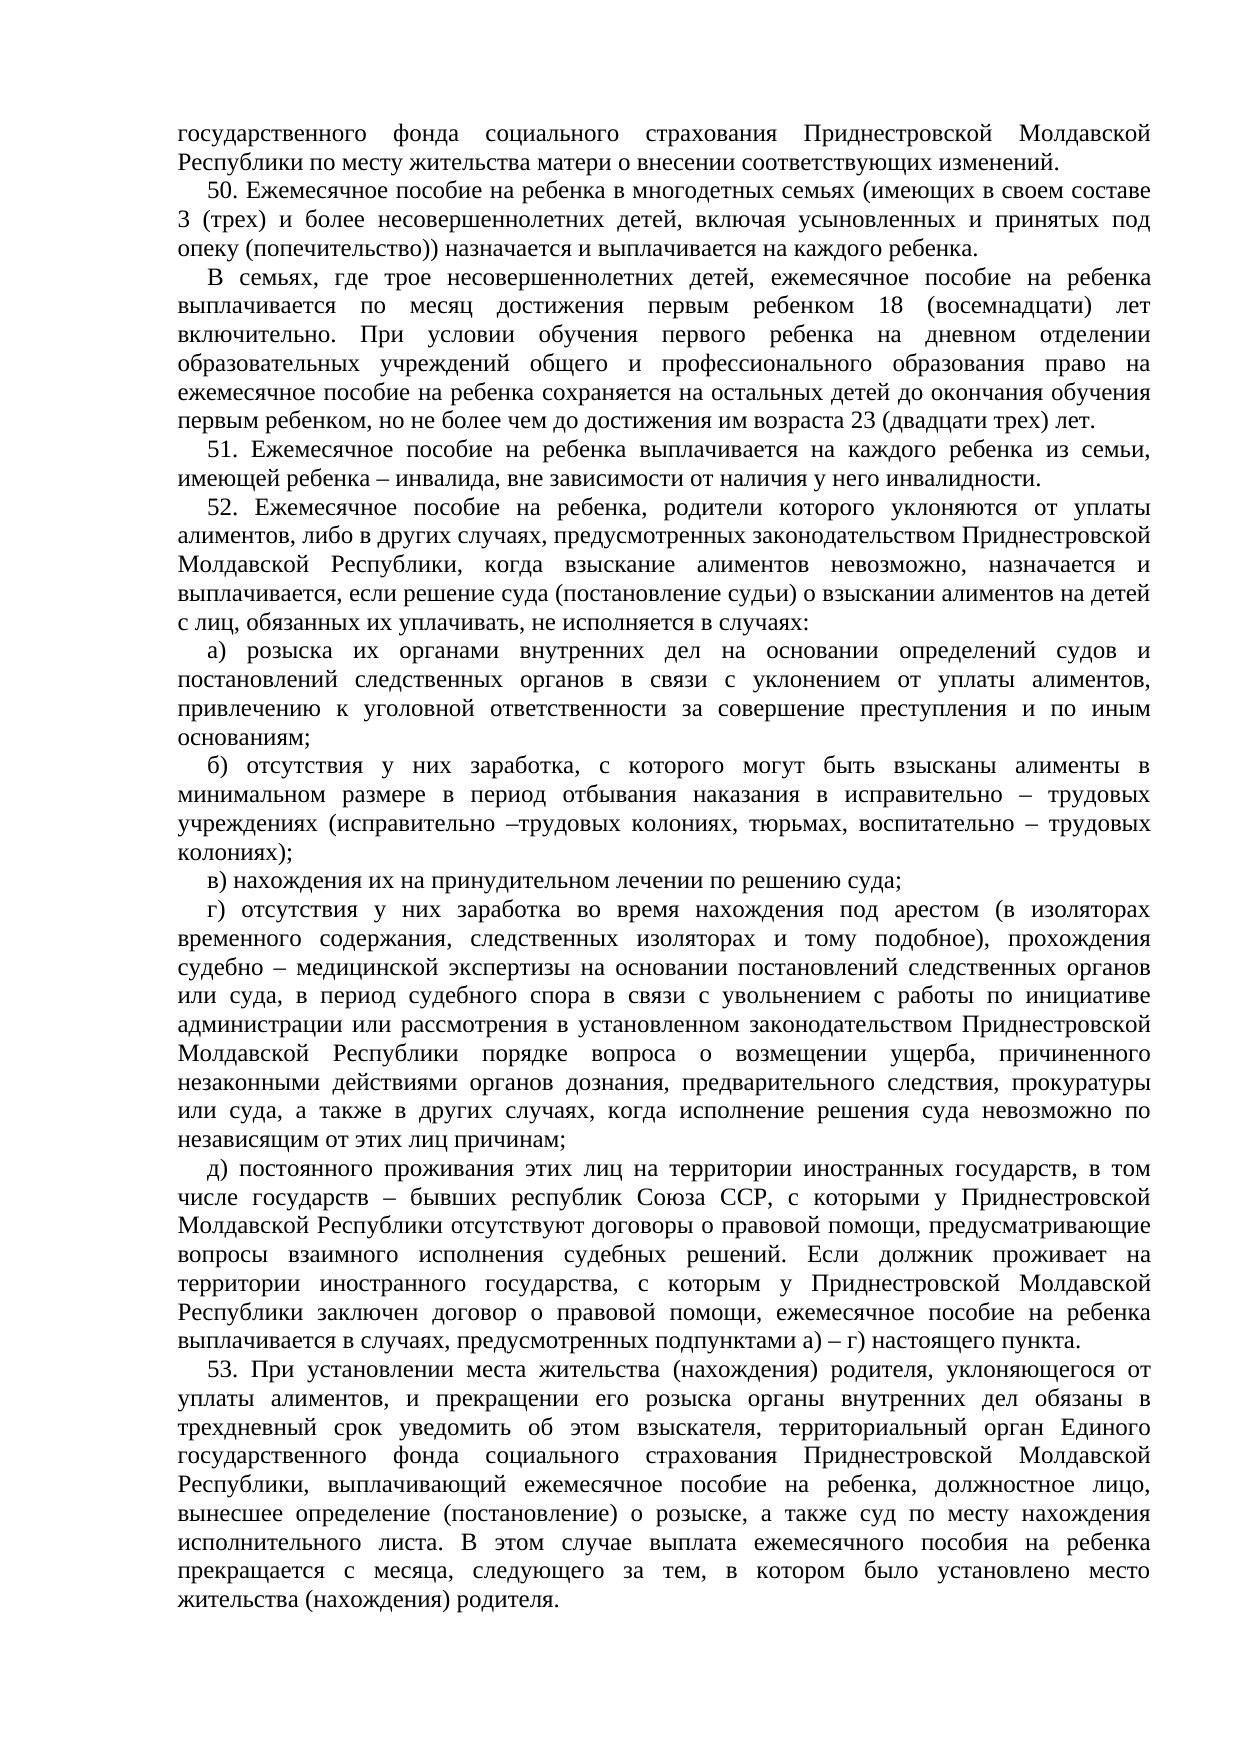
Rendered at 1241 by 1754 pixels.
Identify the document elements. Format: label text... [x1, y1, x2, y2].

text В семьях, где трое несовершеннолетних детей, ежемесячное пособие на ребенка выплачивается по месяц достижения первым ребенком 18 (восемнадцати) лет включительно. При условии обучения первого ребенка на дневном отделении образовательных учреждений общего и профессионального образования право на ежемесячное пособие на ребенка сохраняется на остальных детей до окончания обучения первым ребенком, но не более чем до достижения им возраста 23 (двадцати трех) лет. [177, 262, 1152, 434]
text в) нахождения их на принудительном лечении по решению суда; [177, 866, 1152, 894]
text а) розыска их органами внутренних дел на основании определений судов и постановлений следственных органов в связи с уклонением от уплаты алиментов, привлечению к уголовной ответственности за совершение преступления и по иным основаниям; [177, 636, 1152, 751]
text д) постоянного проживания этих лиц на территории иностранных государств, в том числе государств – бывших республик Союза ССР, с которыми у Приднестровской Молдавской Республики отсутствуют договоры о правовой помощи, предусматривающие вопросы взаимного исполнения судебных решений. Если должник проживает на территории иностранного государства, с которым у Приднестровской Молдавской Республики заключен договор о правовой помощи, ежемесячное пособие на ребенка выплачивается в случаях, предусмотренных подпунктами а) – г) настоящего пункта. [177, 1153, 1152, 1354]
text 51. Ежемесячное пособие на ребенка выплачивается на каждого ребенка из семьи, имеющей ребенка – инвалида, вне зависимости от наличия у него инвалидности. [177, 434, 1152, 492]
text 53. При установлении места жительства (нахождения) родителя, уклоняющегося от уплаты алиментов, и прекращении его розыска органы внутренних дел обязаны в трехдневный срок уведомить об этом взыскателя, территориальный орган Единого государственного фонда социального страхования Приднестровской Молдавской Республики, выплачивающий ежемесячное пособие на ребенка, должностное лицо, вынесшее определение (постановление) о розыске, а также суд по месту нахождения исполнительного листа. В этом случае выплата ежемесячного пособия на ребенка прекращается с месяца, следующего за тем, в котором было установлено место жительства (нахождения) родителя. [177, 1354, 1152, 1613]
text 52. Ежемесячное пособие на ребенка, родители которого уклоняются от уплаты алиментов, либо в других случаях, предусмотренных законодательством Приднестровской Молдавской Республики, когда взыскание алиментов невозможно, назначается и выплачивается, если решение суда (постановление судьи) о взыскании алиментов на детей с лиц, обязанных их уплачивать, не исполняется в случаях: [177, 492, 1152, 636]
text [177, 118, 1152, 176]
text б) отсутствия у них заработка, с которого могут быть взысканы алименты в минимальном размере в период отбывания наказания в исправительно – трудовых учреждениях (исправительно –трудовых колониях, тюрьмах, воспитательно – трудовых колониях); [177, 751, 1152, 866]
text 50. Ежемесячное пособие на ребенка в многодетных семьях (имеющих в своем составе 3 (трех) и более несовершеннолетних детей, включая усыновленных и принятых под опеку (попечительство)) назначается и выплачивается на каждого ребенка. [177, 176, 1152, 262]
text г) отсутствия у них заработка во время нахождения под арестом (в изоляторах временного содержания, следственных изоляторах и тому подобное), прохождения судебно – медицинской экспертизы на основании постановлений следственных органов или суда, в период судебного спора в связи с увольнением с работы по инициативе администрации или рассмотрения в установленном законодательством Приднестровской Молдавской Республики порядке вопроса о возмещении ущерба, причиненного незаконными действиями органов дознания, предварительного следствия, прокуратуры или суда, а также в других случаях, когда исполнение решения суда невозможно по независящим от этих лиц причинам; [177, 894, 1152, 1153]
